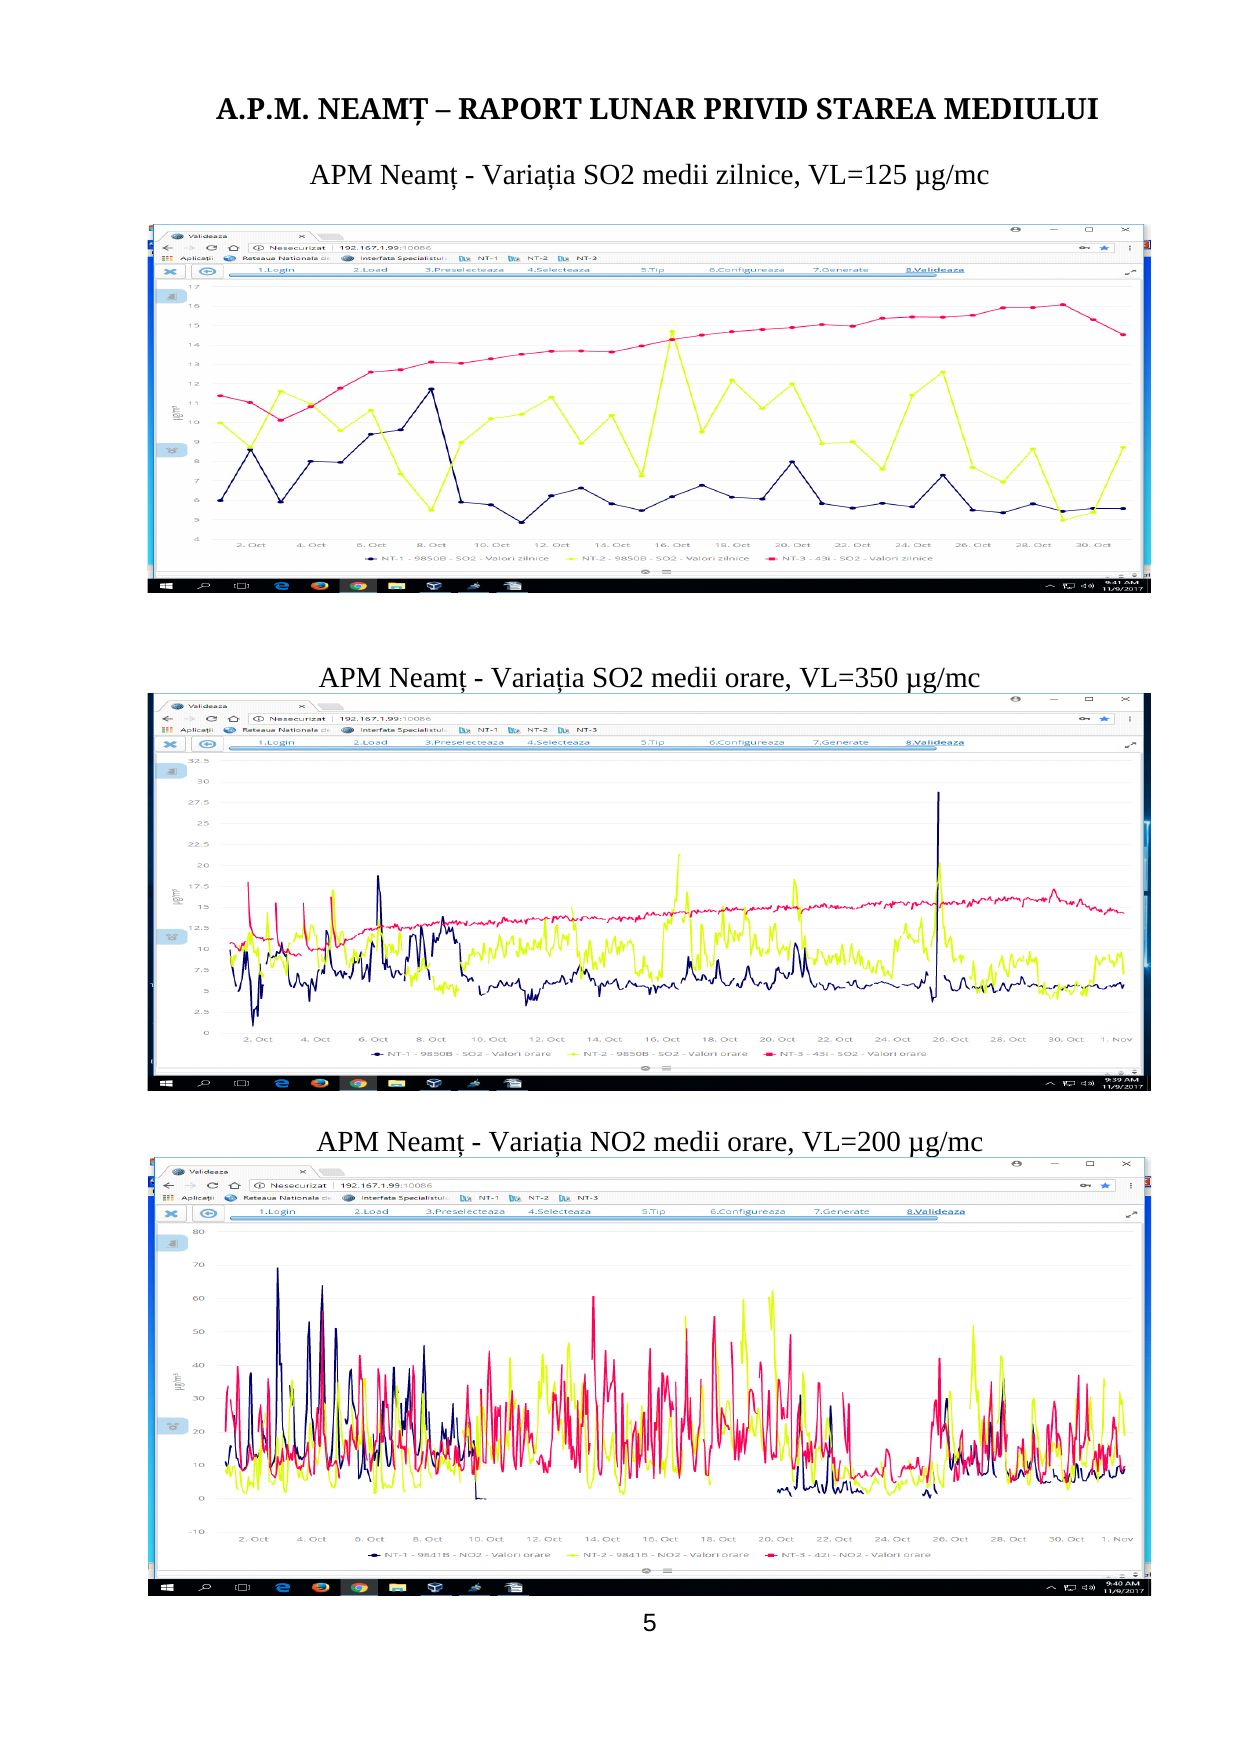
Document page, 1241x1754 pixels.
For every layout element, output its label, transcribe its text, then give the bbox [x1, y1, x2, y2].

text APM Neamț - Variația SO2 medii orare, VL=350 µg/mc [148, 660, 1152, 693]
picture [147, 693, 1151, 1091]
text APM Neamț - Variația SO2 medii zilnice, VL=125 µg/mc [148, 157, 1152, 191]
picture [147, 224, 1151, 593]
picture [148, 1157, 1152, 1596]
text APM Neamț - Variația NO2 medii orare, VL=200 µg/mc [148, 1124, 1152, 1157]
